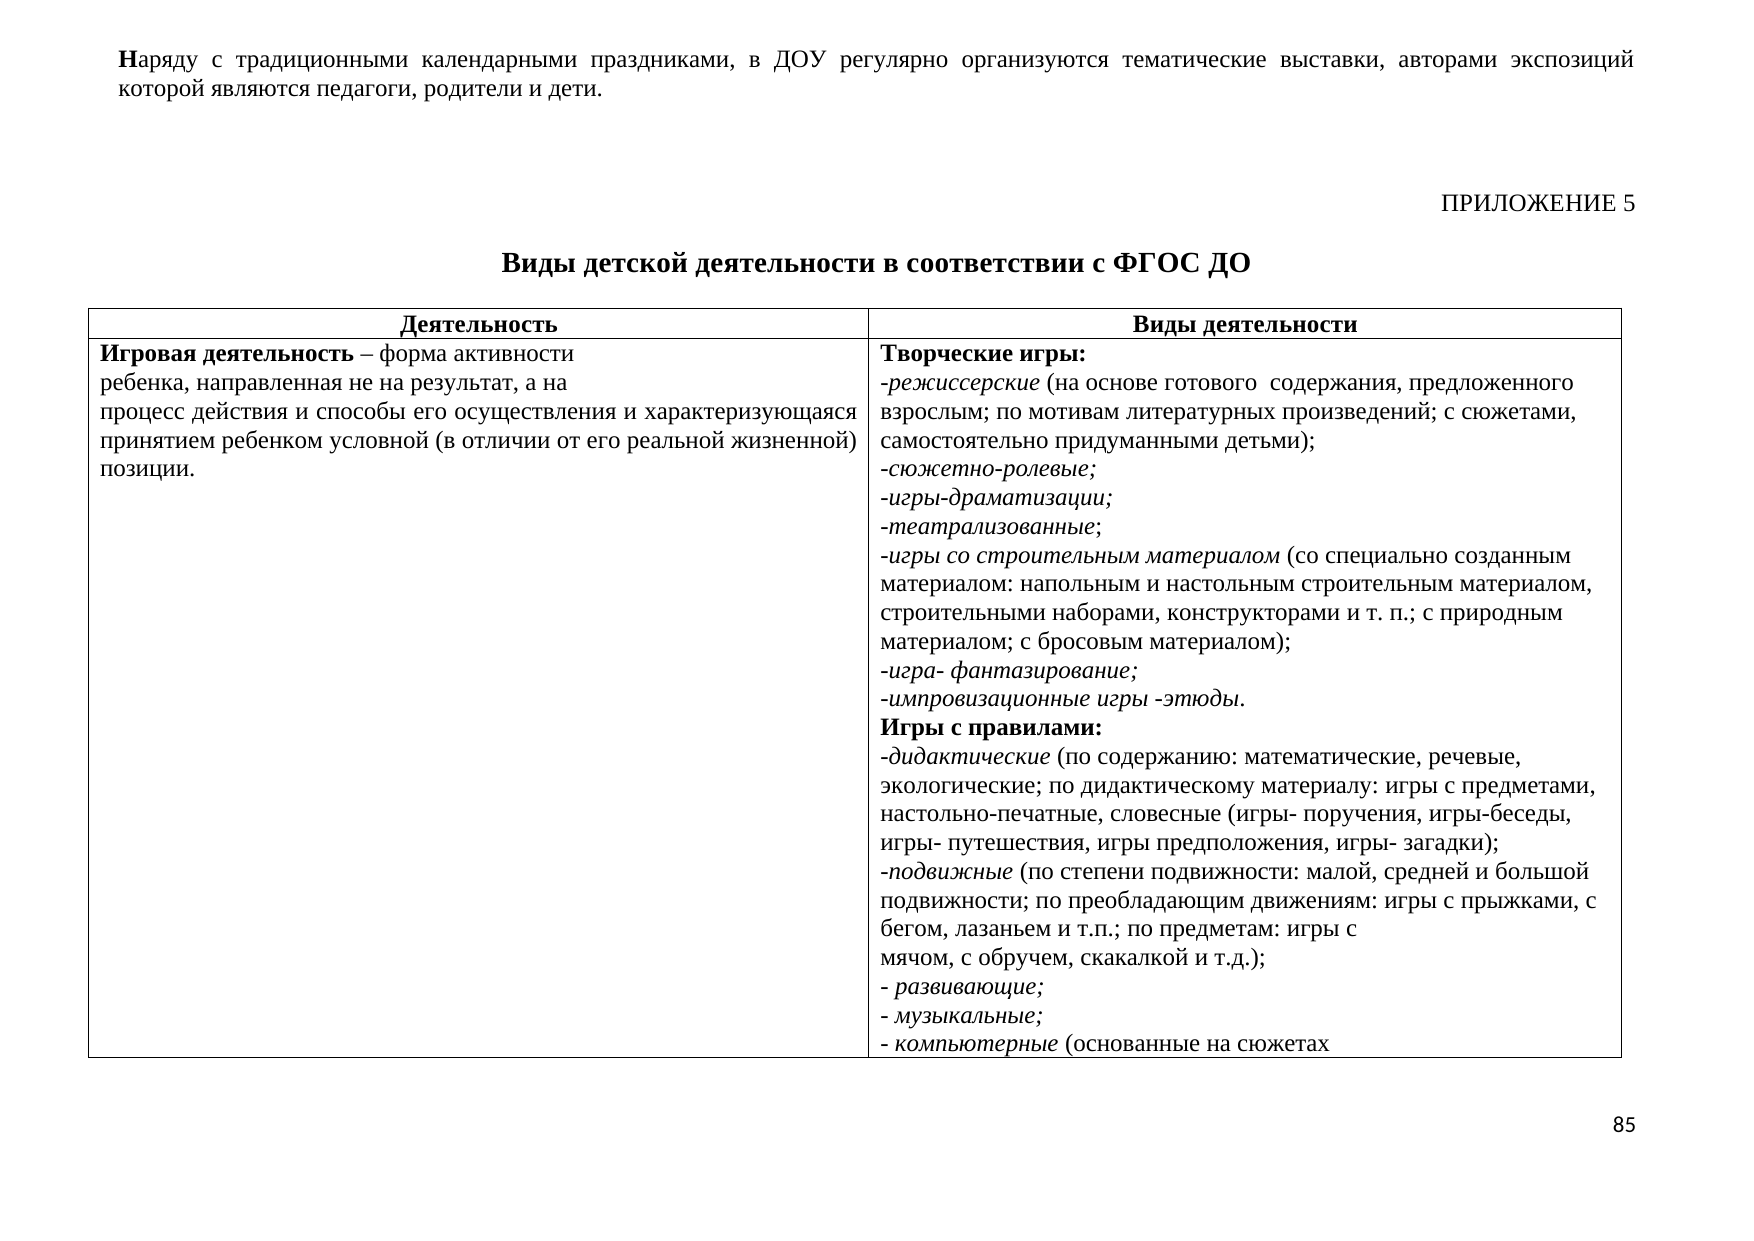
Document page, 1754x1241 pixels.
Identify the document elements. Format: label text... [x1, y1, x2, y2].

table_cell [89, 339, 868, 1057]
text ПРИЛОЖЕНИЕ 5 [118, 188, 1636, 217]
text Наряду с традиционными календарными праздниками, в ДОУ регулярно организуются тематические выставки, авторами экспозиций которой являются педагоги, родители и дети. [118, 44, 1636, 102]
table_header Виды деятельности [869, 309, 1621, 337]
text Виды детской деятельности в соответствии с ФГОС ДО [118, 245, 1636, 279]
table_header Деятельность [89, 309, 868, 337]
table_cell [869, 339, 1621, 1057]
